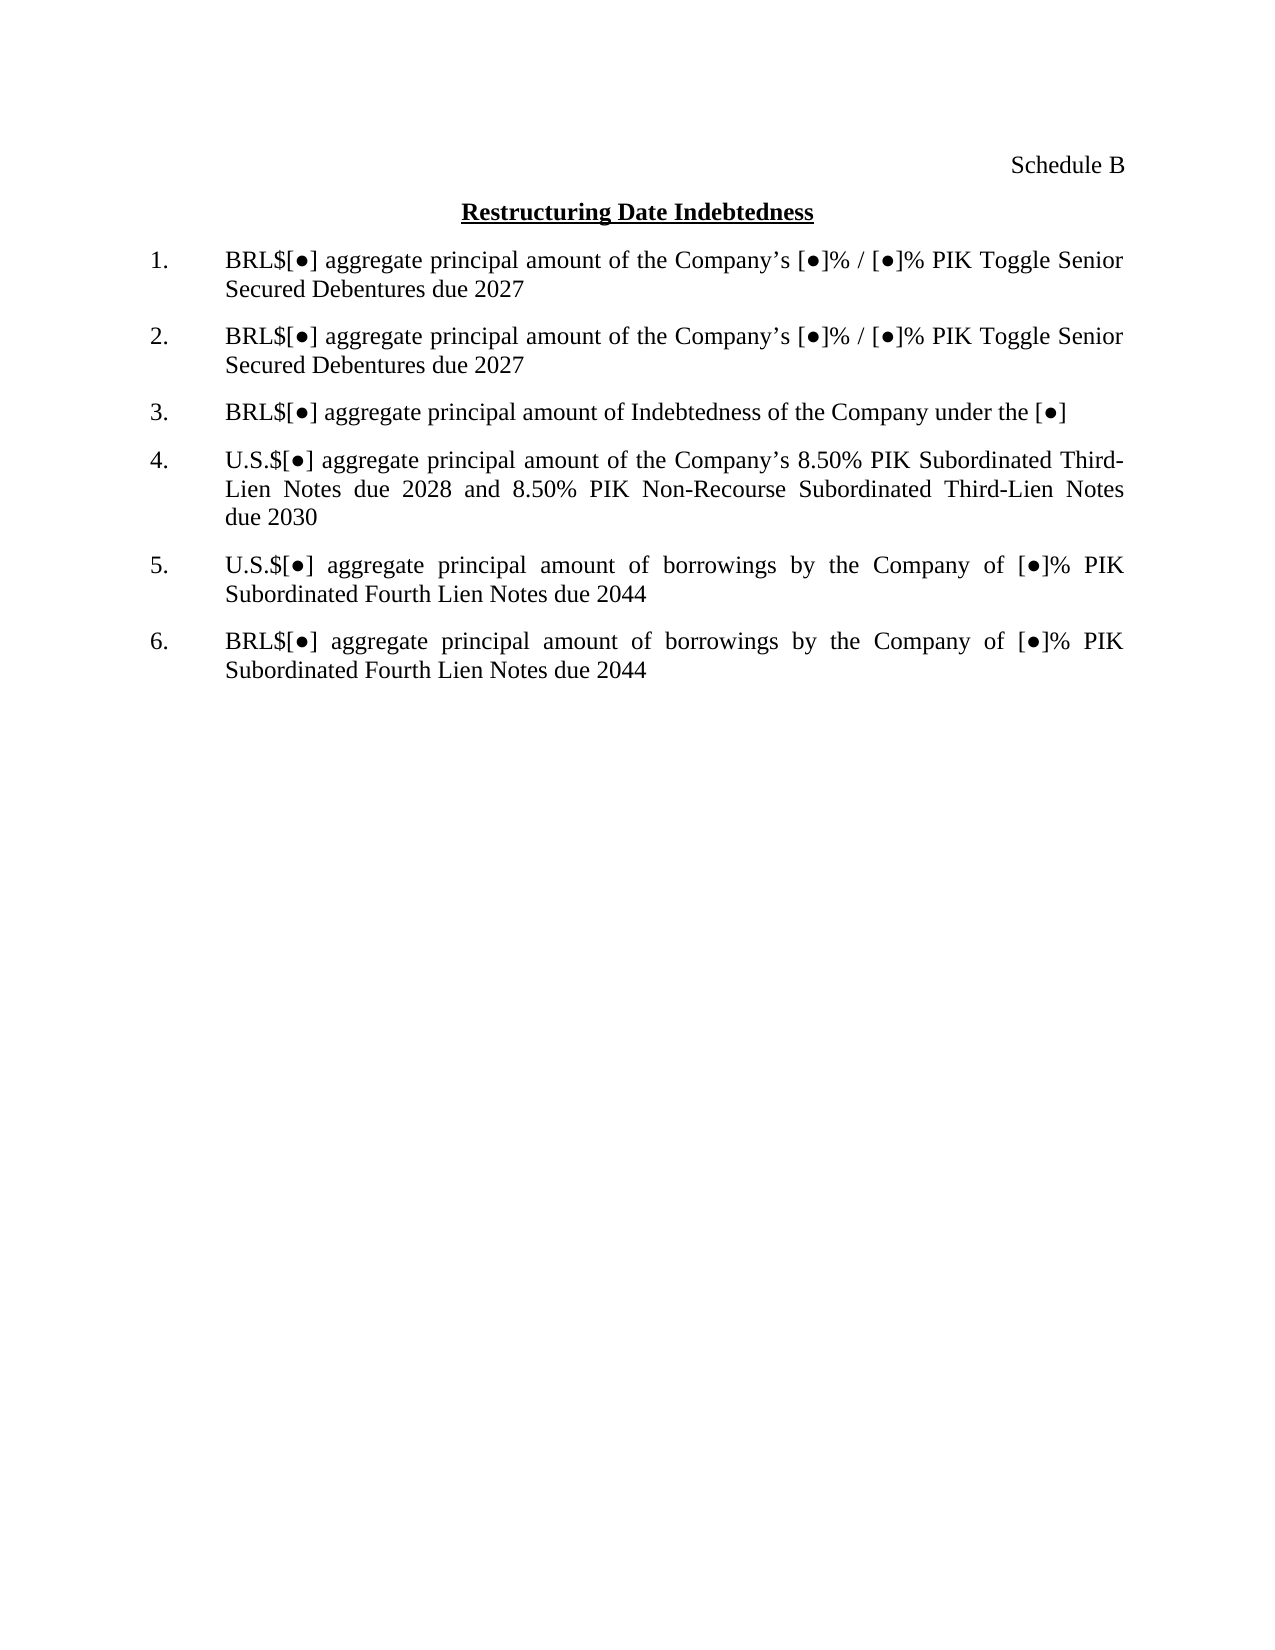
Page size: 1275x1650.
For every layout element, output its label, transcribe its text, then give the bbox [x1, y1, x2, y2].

text BRL$[●] aggregate principal amount of Indebtedness of the Company under the [●] [150, 397, 1125, 426]
text U.S.$[●] aggregate principal amount of borrowings by the Company of [●]% PIK Subordinated Fourth Lien Notes due 2044 [150, 550, 1125, 607]
text Restructuring Date Indebtedness [150, 197, 1125, 226]
text U.S.$[●] aggregate principal amount of the Company’s 8.50% PIK Subordinated Third-Lien Notes due 2028 and 8.50% PIK Non-Recourse Subordinated Third-Lien Notes due 2030 [150, 445, 1125, 531]
text BRL$[●] aggregate principal amount of the Company’s [●]% / [●]% PIK Toggle Senior Secured Debentures due 2027 [150, 245, 1125, 302]
text BRL$[●] aggregate principal amount of borrowings by the Company of [●]% PIK Subordinated Fourth Lien Notes due 2044 [150, 626, 1125, 684]
text BRL$[●] aggregate principal amount of the Company’s [●]% / [●]% PIK Toggle Senior Secured Debentures due 2027 [150, 321, 1125, 379]
